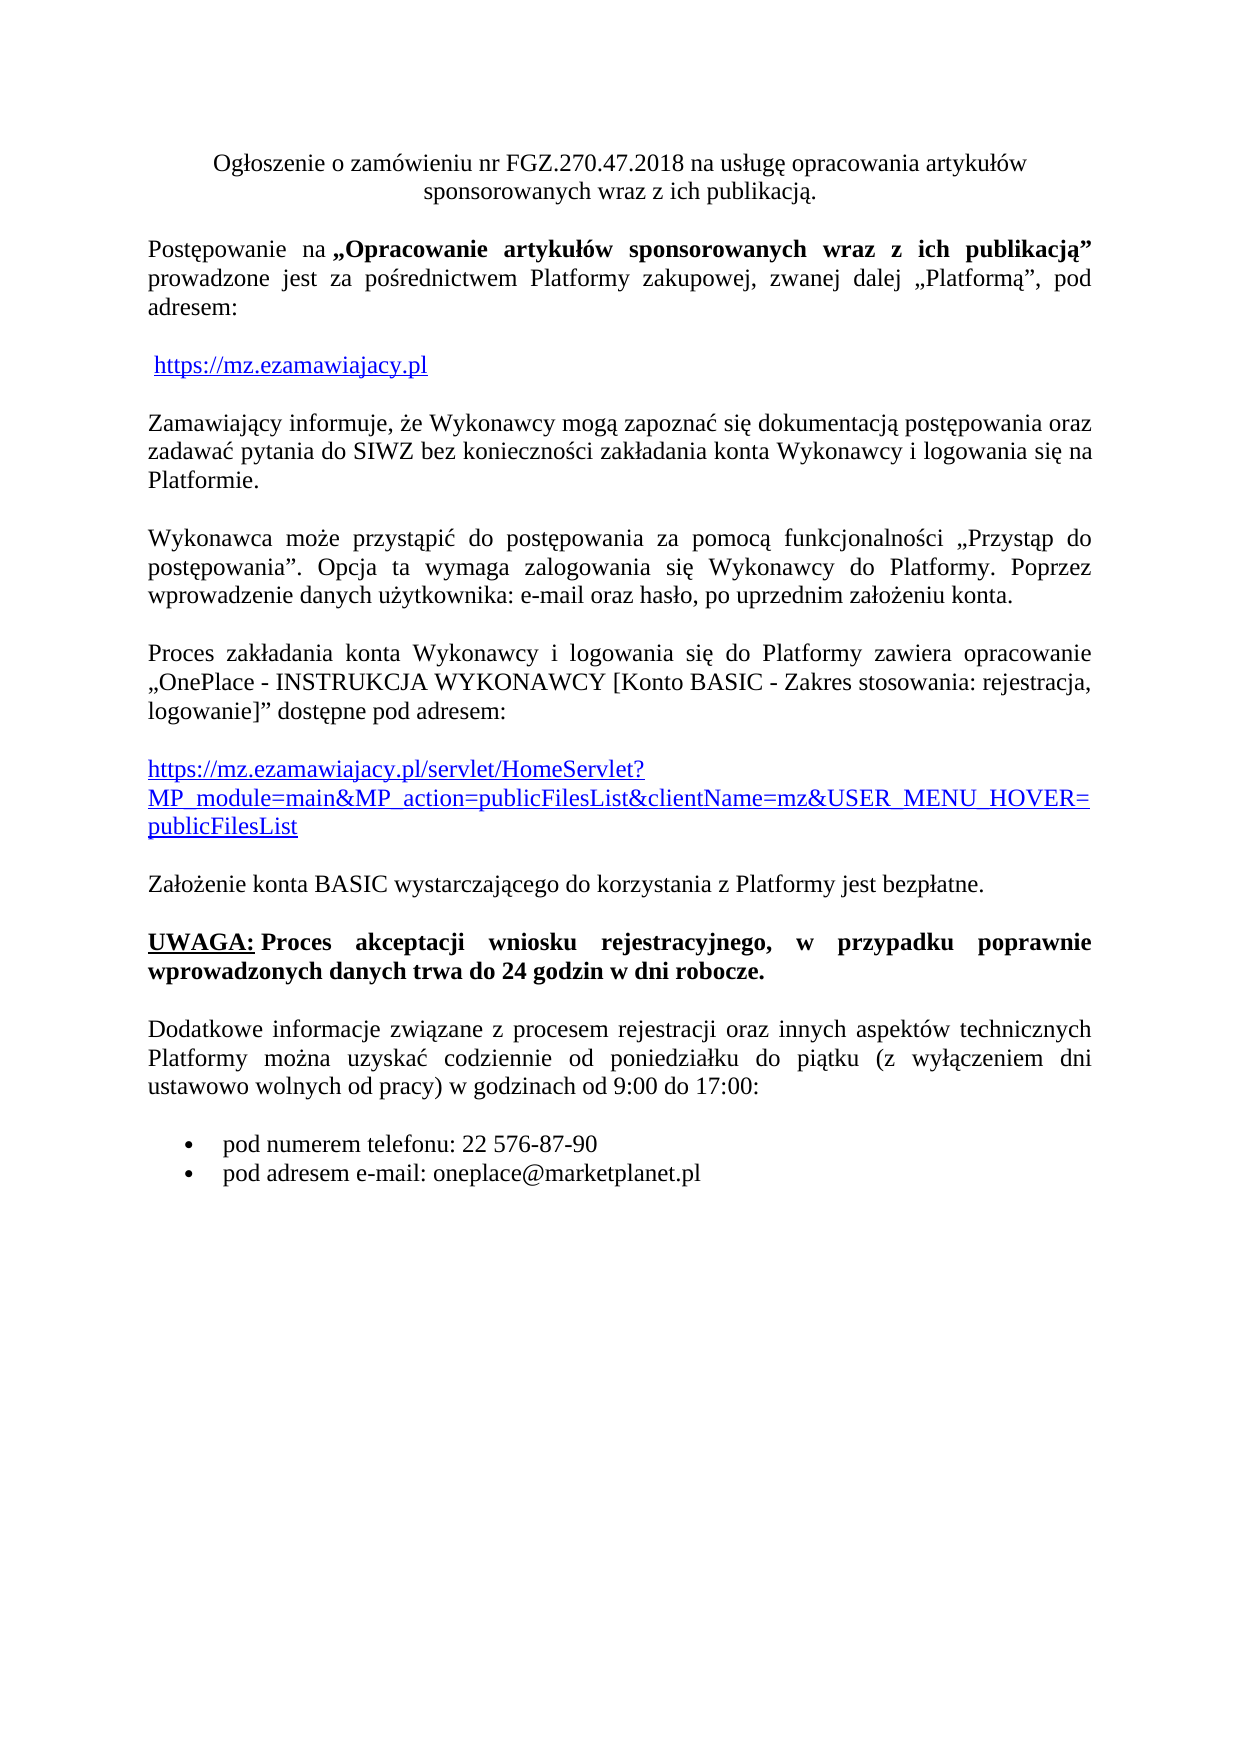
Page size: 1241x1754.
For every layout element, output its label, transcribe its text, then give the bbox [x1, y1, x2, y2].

text Wykonawca może przystąpić do postępowania za pomocą funkcjonalności „Przystąp do postępowania”. Opcja ta wymaga zalogowania się Wykonawcy do Platformy. Poprzez wprowadzenie danych użytkownika: e-mail oraz hasło, po uprzednim założeniu konta. [148, 523, 1093, 609]
text https://mz.ezamawiajacy.pl [148, 350, 1093, 378]
text https://mz.ezamawiajacy.pl/servlet/HomeServlet?MP_module=main&MP_action=publicFilesList&clientName=mz&USER_MENU_HOVER=publicFilesList [148, 754, 1093, 840]
text Postępowanie na „Opracowanie artykułów sponsorowanych wraz z ich publikacją” prowadzone jest za pośrednictwem Platformy zakupowej, zwanej dalej „Platformą”, pod adresem: [148, 234, 1093, 321]
text Proces zakładania konta Wykonawcy i logowania się do Platformy zawiera opracowanie „OnePlace - INSTRUKCJA WYKONAWCY [Konto BASIC - Zakres stosowania: rejestracja, logowanie]” dostępne pod adresem: [148, 638, 1093, 725]
list pod numerem telefonu: 22 576-87-90 [185, 1129, 1093, 1158]
text UWAGA: Proces akceptacji wniosku rejestracyjnego, w przypadku poprawnie wprowadzonych danych trwa do 24 godzin w dni robocze. [148, 927, 1093, 985]
text Założenie konta BASIC wystarczającego do korzystania z Platformy jest bezpłatne. [148, 869, 1093, 898]
list pod adresem e-mail: oneplace@marketplanet.pl [185, 1158, 1093, 1187]
text Zamawiający informuje, że Wykonawcy mogą zapoznać się dokumentacją postępowania oraz zadawać pytania do SIWZ bez konieczności zakładania konta Wykonawcy i logowania się na Platformie. [148, 408, 1093, 494]
text Dodatkowe informacje związane z procesem rejestracji oraz innych aspektów technicznych Platformy można uzyskać codziennie od poniedziałku do piątku (z wyłączeniem dni ustawowo wolnych od pracy) w godzinach od 9:00 do 17:00: [148, 1014, 1093, 1100]
text Ogłoszenie o zamówieniu nr FGZ.270.47.2018 na usługę opracowania artykułów sponsorowanych wraz z ich publikacją. [148, 148, 1093, 205]
